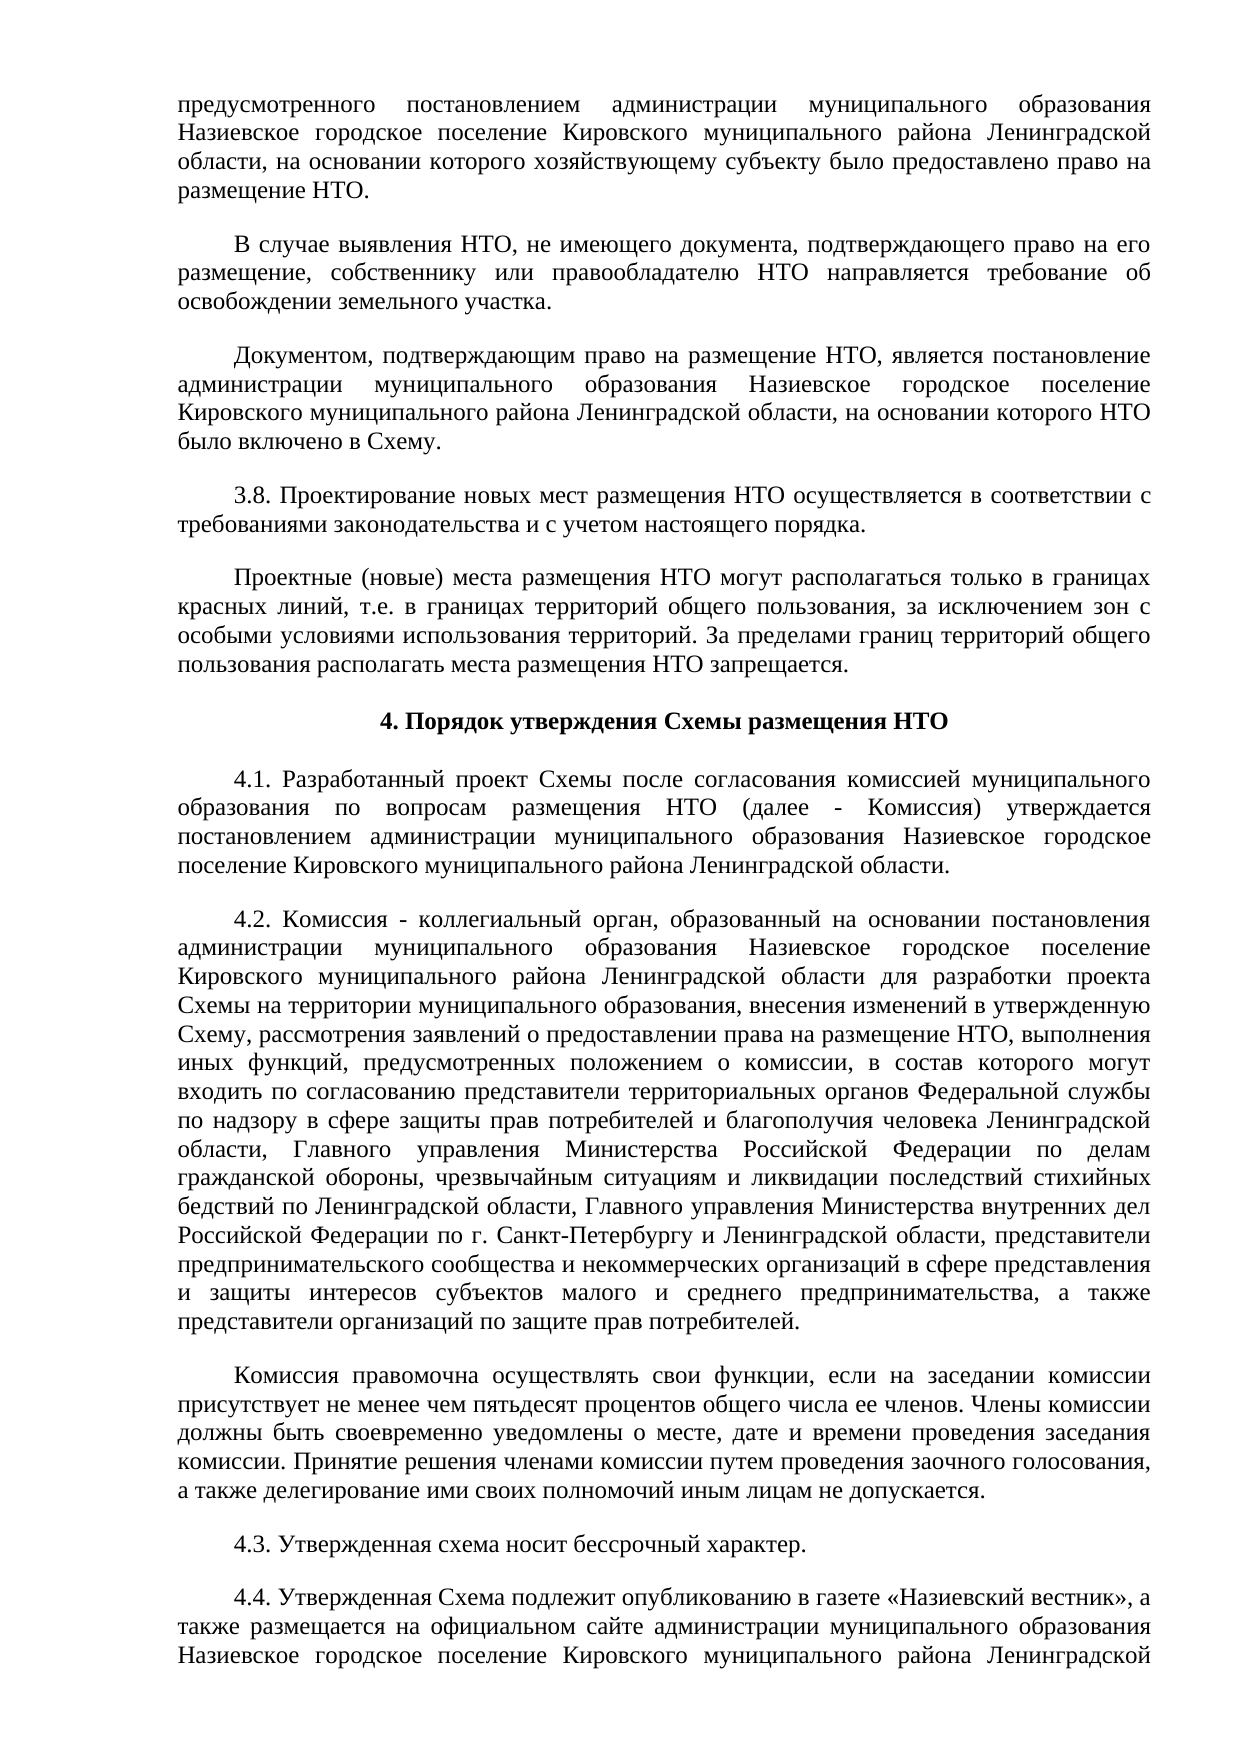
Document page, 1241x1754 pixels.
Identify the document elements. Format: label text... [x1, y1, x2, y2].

text Проектные (новые) места размещения НТО могут располагаться только в границах красных линий, т.е. в границах территорий общего пользования, за исключением зон с особыми условиями использования территорий. За пределами границ территорий общего пользования располагать места размещения НТО запрещается. [177, 562, 1152, 677]
text Документом, подтверждающим право на размещение НТО, является постановление администрации муниципального образования Назиевское городское поселение Кировского муниципального района Ленинградской области, на основании которого НТО было включено в Схему. [177, 340, 1152, 455]
text 4.2. Комиссия - коллегиальный орган, образованный на основании постановления администрации муниципального образования Назиевское городское поселение Кировского муниципального района Ленинградской области для разработки проекта Схемы на территории муниципального образования, внесения изменений в утвержденную Схему, рассмотрения заявлений о предоставлении права на размещение НТО, выполнения иных функций, предусмотренных положением о комиссии, в состав которого могут входить по согласованию представители территориальных органов Федеральной службы по надзору в сфере защиты прав потребителей и благополучия человека Ленинградской области, Главного управления Министерства Российской Федерации по делам гражданской обороны, чрезвычайным ситуациям и ликвидации последствий стихийных бедствий по Ленинградской области, Главного управления Министерства внутренних дел Российской Федерации по г. Санкт-Петербургу и Ленинградской области, представители предпринимательского сообщества и некоммерческих организаций в сфере представления и защиты интересов субъектов малого и среднего предпринимательства, а также представители организаций по защите прав потребителей. [177, 904, 1152, 1335]
text 4.1. Разработанный проект Схемы после согласования комиссией муниципального образования по вопросам размещения НТО (далее - Комиссия) утверждается постановлением администрации муниципального образования Назиевское городское поселение Кировского муниципального района Ленинградской области. [177, 764, 1152, 879]
text В случае выявления НТО, не имеющего документа, подтверждающего право на его размещение, собственнику или правообладателю НТО направляется требование об освобождении земельного участка. [177, 229, 1152, 315]
title 4. Порядок утверждения Схемы размещения НТО [177, 706, 1152, 735]
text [177, 89, 1152, 204]
text 4.3. Утвержденная схема носит бессрочный характер. [177, 1529, 1152, 1557]
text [177, 1582, 1152, 1669]
text 3.8. Проектирование новых мест размещения НТО осуществляется в соответствии с требованиями законодательства и с учетом настоящего порядка. [177, 480, 1152, 537]
text Комиссия правомочна осуществлять свои функции, если на заседании комиссии присутствует не менее чем пятьдесят процентов общего числа ее членов. Члены комиссии должны быть своевременно уведомлены о месте, дате и времени проведения заседания комиссии. Принятие решения членами комиссии путем проведения заочного голосования, а также делегирование ими своих полномочий иным лицам не допускается. [177, 1360, 1152, 1504]
